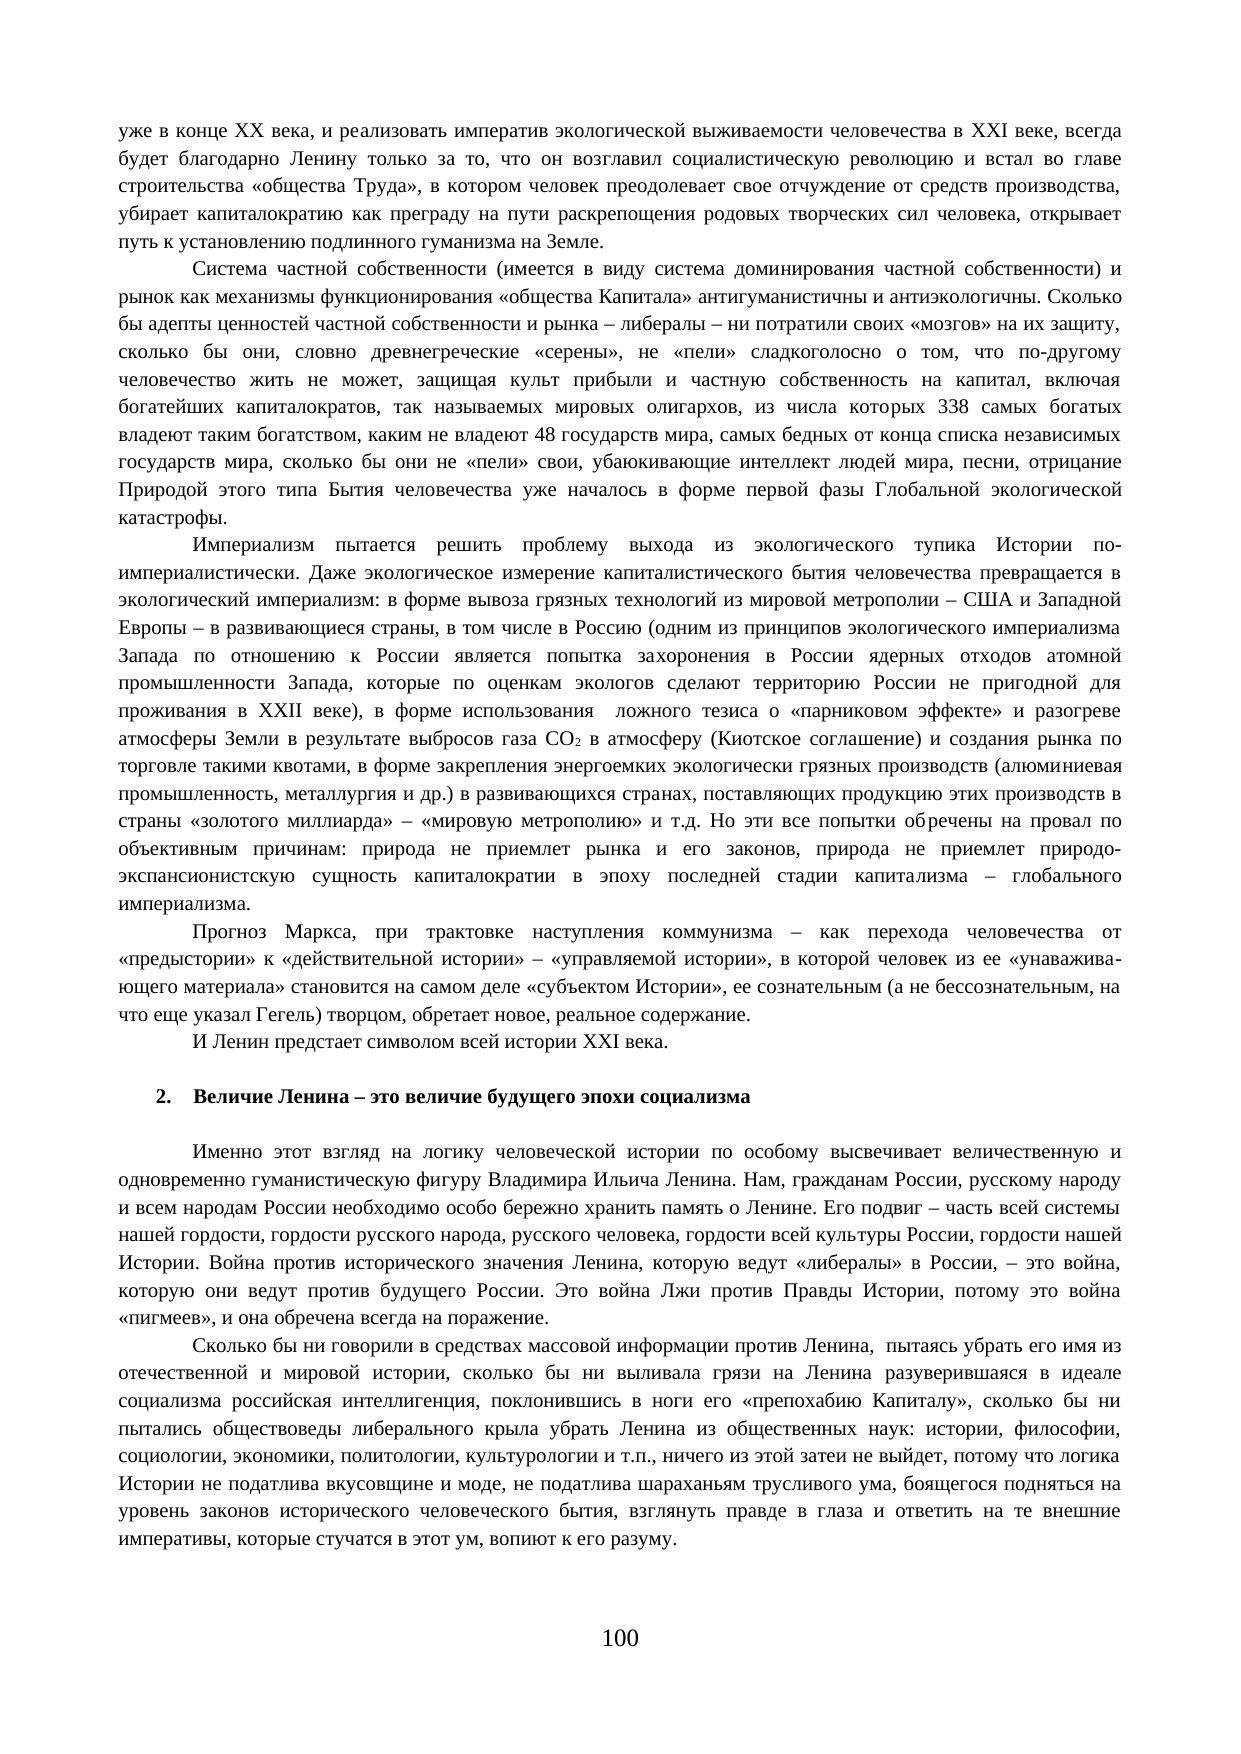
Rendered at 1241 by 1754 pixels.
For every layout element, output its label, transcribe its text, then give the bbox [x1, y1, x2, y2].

text Прогноз Маркса, при трактовке наступления коммунизма – как перехода человечества от «предыстории» к «действительной истории» – «управляемой истории», в которой человек из ее «унаваживающего материала» становится на самом деле «субъектом Истории», ее сознательным (а не бессознательным, на что еще указал Гегель) творцом, обретает новое, реальное содержание. [118, 919, 1122, 1026]
text Сколько бы ни говорили в средствах массовой информации против Ленина, пытаясь убрать его имя из отечественной и мировой истории, сколько бы ни выливала грязи на Ленина разуверившаяся в идеале социализма российская интеллигенция, поклонившись в ноги его «препохабию Капиталу», сколько бы ни пытались обществоведы либерального крыла убрать Ленина из общественных наук: истории, философии, социологии, экономики, политологии, культурологии и т.п., ничего из этой затеи не выйдет, потому что логика Истории не податлива вкусовщине и моде, не податлива шараханьям трусливого ума, боящегося подняться на уровень законов исторического человеческого бытия, взглянуть правде в глаза и ответить на те внешние императивы, которые стучатся в этот ум, вопиют к его разуму. [118, 1333, 1122, 1550]
text Система частной собственности (имеется в виду система доминирования частной собственности) и рынок как механизмы функционирования «общества Капитала» антигуманистичны и антиэкологичны. Сколько бы адепты ценностей частной собственности и рынка – либералы – ни потратили своих «мозгов» на их защиту, сколько бы они, словно древнегреческие «серены», не «пели» сладкоголосно о том, что по-другому человечество жить не может, защищая культ прибыли и частную собственность на капитал, включая богатейших капиталократов, так называемых мировых олигархов, из числа которых 338 самых богатых владеют таким богатством, каким не владеют 48 государств мира, самых бедных от конца списка независимых государств мира, сколько бы они не «пели» свои, убаюкивающие интеллект людей мира, песни, отрицание Природой этого типа Бытия человечества уже началось в форме первой фазы Глобальной экологической катастрофы. [118, 256, 1122, 529]
text И Ленин предстает символом всей истории XXI века. [118, 1029, 1122, 1053]
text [118, 118, 1122, 253]
list Величие Ленина – это величие будущего эпохи социализма [156, 1084, 1122, 1108]
text Именно этот взгляд на логику человеческой истории по особому высвечивает величественную и одновременно гуманистическую фигуру Владимира Ильича Ленина. Нам, гражданам России, русскому народу и всем народам России необходимо особо бережно хранить память о Ленине. Его подвиг – часть всей системы нашей гордости, гордости русского народа, русского человека, гордости всей культуры России, гордости нашей Истории. Война против исторического значения Ленина, которую ведут «либералы» в России, – это война, которую они ведут против будущего России. Это война Лжи против Правды Истории, потому это война «пигмеев», и она обречена всегда на поражение. [118, 1139, 1122, 1329]
text Империализм пытается решить проблему выхода из экологического тупика Истории по-империалистически. Даже экологическое измерение капиталистического бытия человечества превращается в экологический империализм: в форме вывоза грязных технологий из мировой метрополии – США и Западной Европы – в развивающиеся страны, в том числе в Россию (одним из принципов экологического империализма Запада по отношению к России является попытка захоронения в России ядерных отходов атомной промышленности Запада, которые по оценкам экологов сделают территорию России не пригодной для проживания в XXII веке), в форме использования ложного тезиса о «парниковом эффекте» и разогреве атмосферы Земли в результате выбросов газа СО2 в атмосферу (Киотское соглашение) и создания рынка по торговле такими квотами, в форме закрепления энергоемких экологически грязных производств (алюминиевая промышленность, металлургия и др.) в развивающихся странах, поставляющих продукцию этих производств в страны «золотого миллиарда» – «мировую метрополию» и т.д. Но эти все попытки обречены на провал по объективным причинам: природа не приемлет рынка и его законов, природа не приемлет природо-экспансионистскую сущность капиталократии в эпоху последней стадии капитализма – глобального империализма. [118, 532, 1122, 915]
